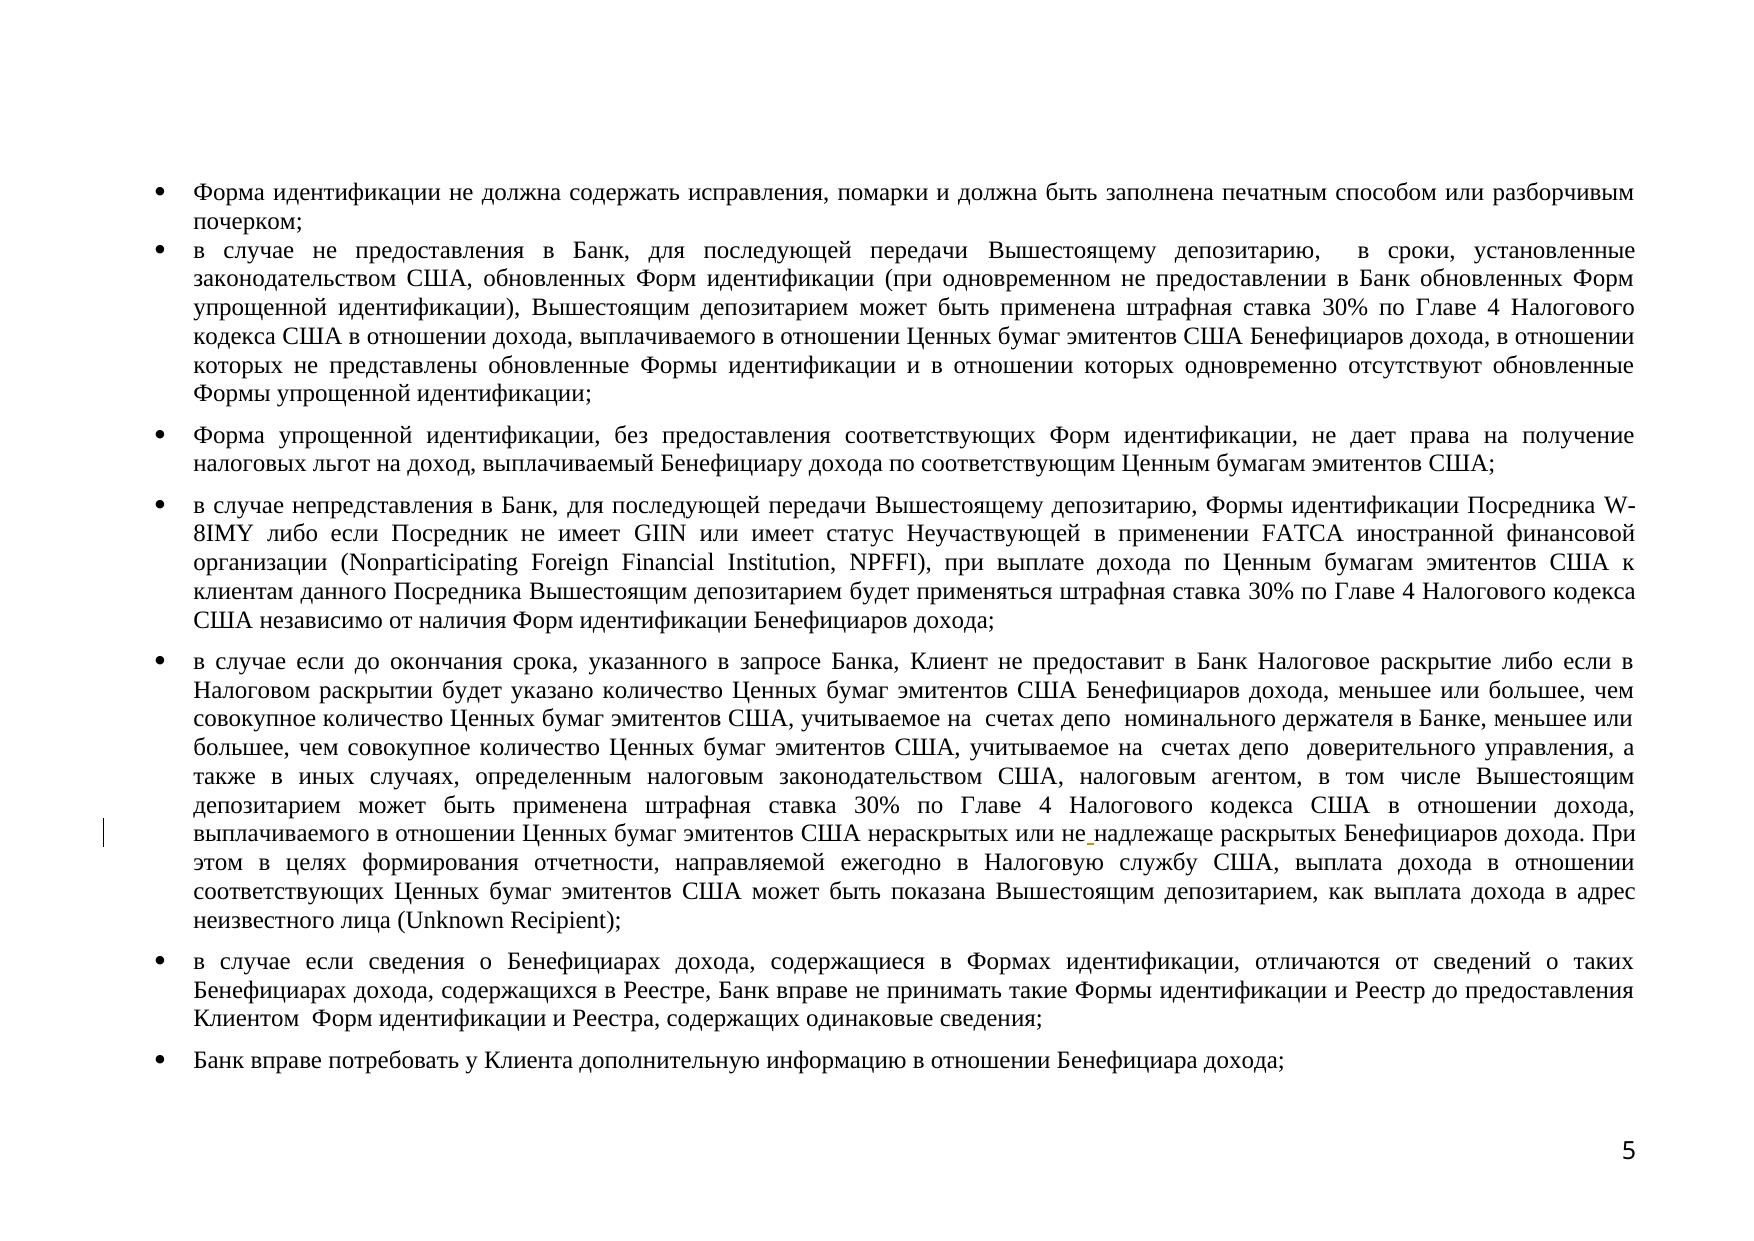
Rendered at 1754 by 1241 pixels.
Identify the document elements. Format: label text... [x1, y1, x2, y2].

list Банк вправе потребовать у Клиента дополнительную информацию в отношении Бенефициара дохода; [156, 1045, 1636, 1073]
list в случае непредставления в Банк, для последующей передачи Вышестоящему депозитарию, Формы идентификации Посредника W-8IMY либо если Посредник не имеет GIIN или имеет статус Неучаствующей в применении FATCA иностранной финансовой организации (Nonparticipating Foreign Financial Institution, NPFFI), при выплате дохода по Ценным бумагам эмитентов США к клиентам данного Посредника Вышестоящим депозитарием будет применяться штрафная ставка 30% по Главе 4 Налогового кодекса США независимо от наличия Форм идентификации Бенефициаров дохода; [156, 490, 1636, 633]
list в случае не предоставления в Банк, для последующей передачи Вышестоящему депозитарию, в сроки, установленные законодательством США, обновленных Форм идентификации (при одновременном не предоставлении в Банк обновленных Форм упрощенной идентификации), Вышестоящим депозитарием может быть применена штрафная ставка 30% по Главе 4 Налогового кодекса США в отношении дохода, выплачиваемого в отношении Ценных бумаг эмитентов США Бенефициаров дохода, в отношении которых не представлены обновленные Формы идентификации и в отношении которых одновременно отсутствуют обновленные Формы упрощенной идентификации; [156, 235, 1636, 407]
list в случае если сведения о Бенефициарах дохода, содержащиеся в Формах идентификации, отличаются от сведений о таких Бенефициарах дохода, содержащихся в Реестре, Банк вправе не принимать такие Формы идентификации и Реестр до предоставления Клиентом Форм идентификации и Реестра, содержащих одинаковые сведения; [156, 946, 1636, 1032]
list в случае если до окончания срока, указанного в запросе Банка, Клиент не предоставит в Банк Налоговое раскрытие либо если в Налоговом раскрытии будет указано количество Ценных бумаг эмитентов США Бенефициаров дохода, меньшее или большее, чем совокупное количество Ценных бумаг эмитентов США, учитываемое на счетах депо номинального держателя в Банке, меньшее или большее, чем совокупное количество Ценных бумаг эмитентов США, учитываемое на счетах депо доверительного управления, а также в иных случаях, определенным налоговым законодательством США, налоговым агентом, в том числе Вышестоящим депозитарием может быть применена штрафная ставка 30% по Главе 4 Налогового кодекса США в отношении дохода, выплачиваемого в отношении Ценных бумаг эмитентов США нераскрытых или ненадлежаще раскрытых Бенефициаров дохода. При этом в целях формирования отчетности, направляемой ежегодно в Налоговую службу США, выплата дохода в отношении соответствующих Ценных бумаг эмитентов США может быть показана Вышестоящим депозитарием, как выплата дохода в адрес неизвестного лица (Unknown Recipient); [156, 646, 1636, 933]
list Форма идентификации не должна содержать исправления, помарки и должна быть заполнена печатным способом или разборчивым почерком; [156, 177, 1636, 235]
list Форма упрощенной идентификации, без предоставления соответствующих Форм идентификации, не дает права на получение налоговых льгот на доход, выплачиваемый Бенефициару дохода по соответствующим Ценным бумагам эмитентов США; [156, 420, 1636, 477]
